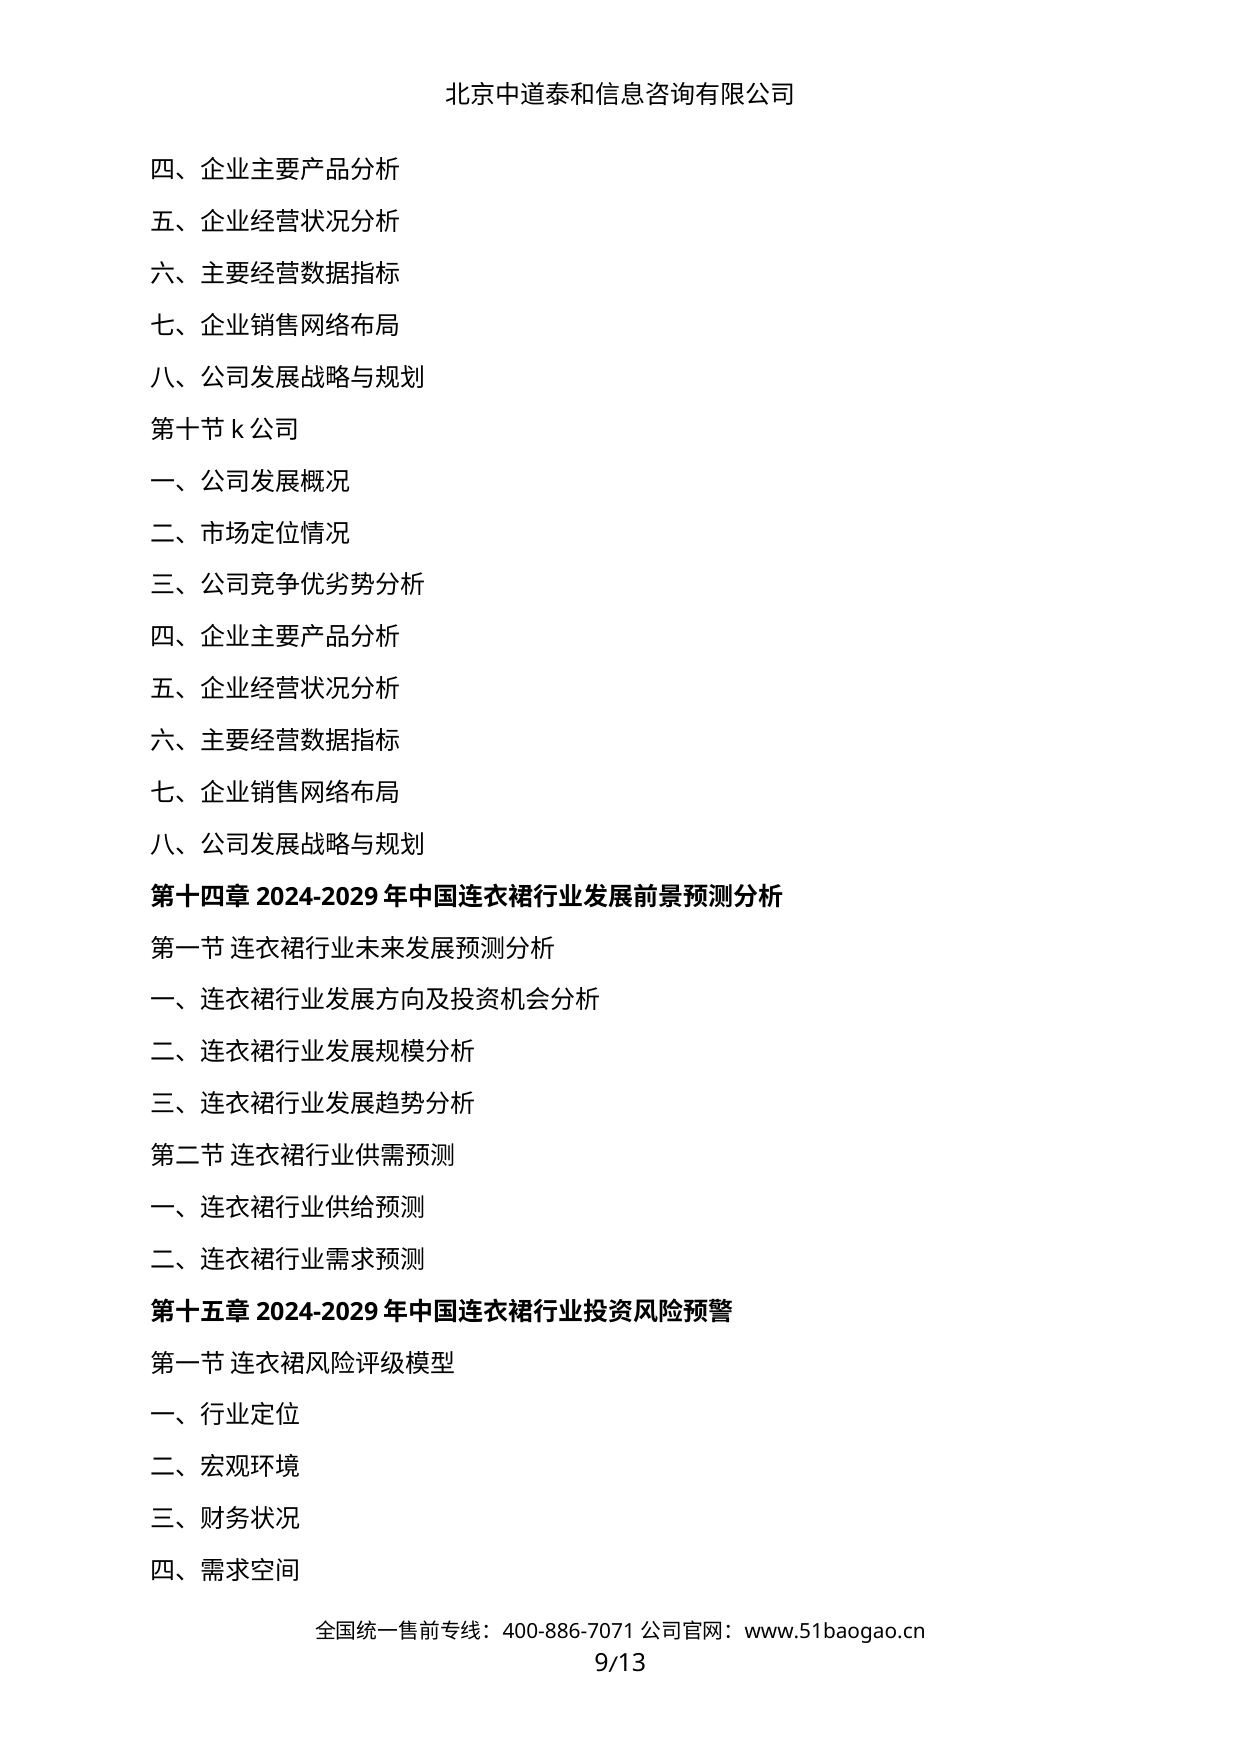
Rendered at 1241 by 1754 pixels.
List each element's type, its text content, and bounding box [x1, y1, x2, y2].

text 七、企业销售网络布局 [150, 306, 1090, 342]
text 六、主要经营数据指标 [150, 254, 1090, 290]
text 五、企业经营状况分析 [150, 202, 1090, 238]
text 五、企业经营状况分析 [150, 669, 1090, 705]
text 第一节 连衣裙风险评级模型 [150, 1343, 1090, 1379]
text 二、市场定位情况 [150, 513, 1090, 549]
text 第二节 连衣裙行业供需预测 [150, 1136, 1090, 1172]
text 三、连衣裙行业发展趋势分析 [150, 1084, 1090, 1120]
text 六、主要经营数据指标 [150, 721, 1090, 757]
text 一、连衣裙行业供给预测 [150, 1187, 1090, 1224]
text 第十四章 2024-2029年中国连衣裙行业发展前景预测分析 [150, 876, 1090, 912]
text 二、连衣裙行业发展规模分析 [150, 1032, 1090, 1068]
text 一、公司发展概况 [150, 461, 1090, 497]
text 三、财务状况 [150, 1499, 1090, 1535]
text 八、公司发展战略与规划 [150, 357, 1090, 394]
text 四、企业主要产品分析 [150, 617, 1090, 653]
text 四、需求空间 [150, 1551, 1090, 1587]
text 三、公司竞争优劣势分析 [150, 565, 1090, 601]
text 二、连衣裙行业需求预测 [150, 1239, 1090, 1276]
text 一、行业定位 [150, 1395, 1090, 1431]
text 第十五章 2024-2029年中国连衣裙行业投资风险预警 [150, 1291, 1090, 1327]
text 八、公司发展战略与规划 [150, 824, 1090, 861]
text 第十节 k公司 [150, 409, 1090, 446]
text 一、连衣裙行业发展方向及投资机会分析 [150, 980, 1090, 1016]
text 第一节 连衣裙行业未来发展预测分析 [150, 928, 1090, 964]
text 四、企业主要产品分析 [150, 150, 1090, 186]
text 七、企业销售网络布局 [150, 772, 1090, 809]
text 二、宏观环境 [150, 1447, 1090, 1483]
